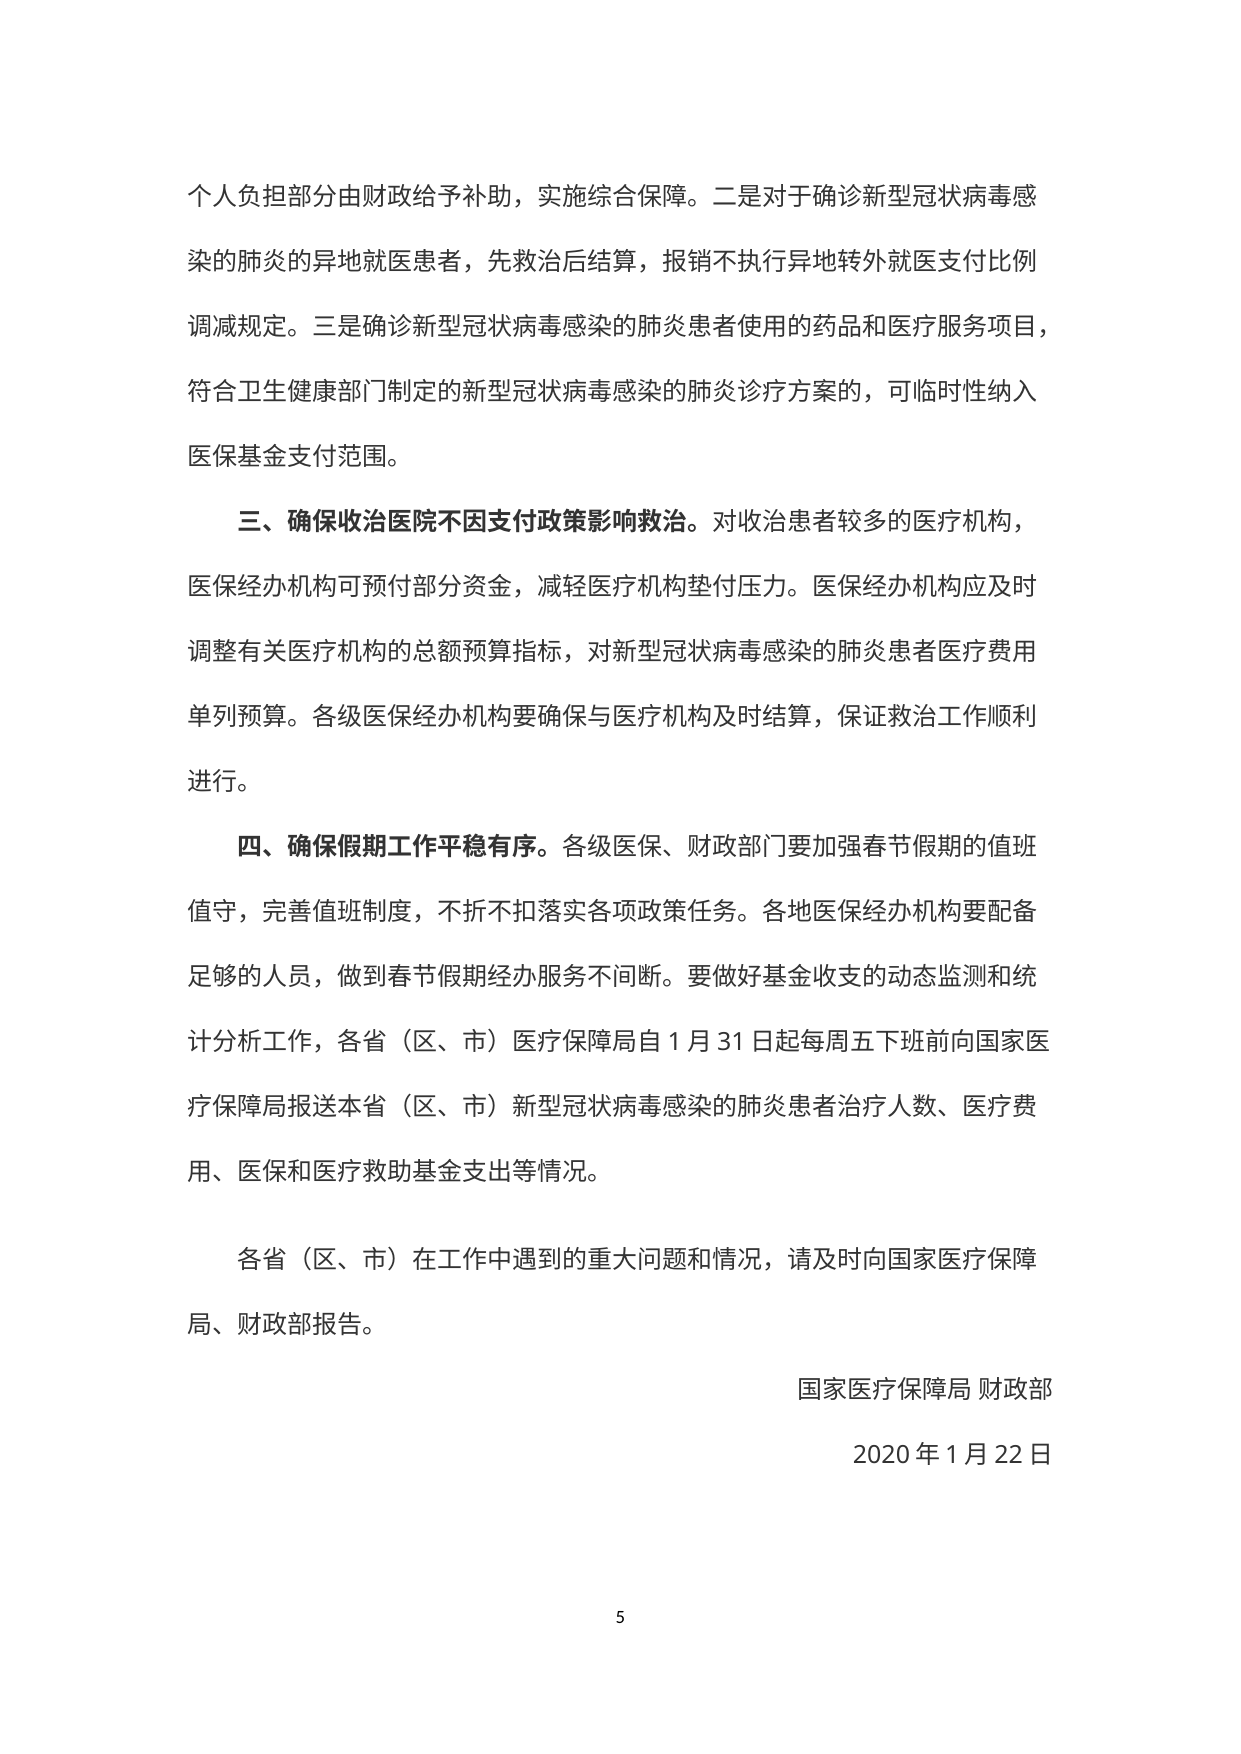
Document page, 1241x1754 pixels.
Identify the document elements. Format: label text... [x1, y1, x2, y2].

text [187, 162, 1053, 487]
text 三、确保收治医院不因支付政策影响救治。对收治患者较多的医疗机构，医保经办机构可预付部分资金，减轻医疗机构垫付压力。医保经办机构应及时调整有关医疗机构的总额预算指标，对新型冠状病毒感染的肺炎患者医疗费用单列预算。各级医保经办机构要确保与医疗机构及时结算，保证救治工作顺利进行。 [187, 487, 1053, 812]
text 国家医疗保障局 财政部 2020年1月22日 [187, 1355, 1053, 1485]
text 各省（区、市）在工作中遇到的重大问题和情况，请及时向国家医疗保障局、财政部报告。 [187, 1225, 1053, 1355]
text 四、确保假期工作平稳有序。各级医保、财政部门要加强春节假期的值班值守，完善值班制度，不折不扣落实各项政策任务。各地医保经办机构要配备足够的人员，做到春节假期经办服务不间断。要做好基金收支的动态监测和统计分析工作，各省（区、市）医疗保障局自1月31日起每周五下班前向国家医疗保障局报送本省（区、市）新型冠状病毒感染的肺炎患者治疗人数、医疗费用、医保和医疗救助基金支出等情况。 [187, 812, 1053, 1202]
